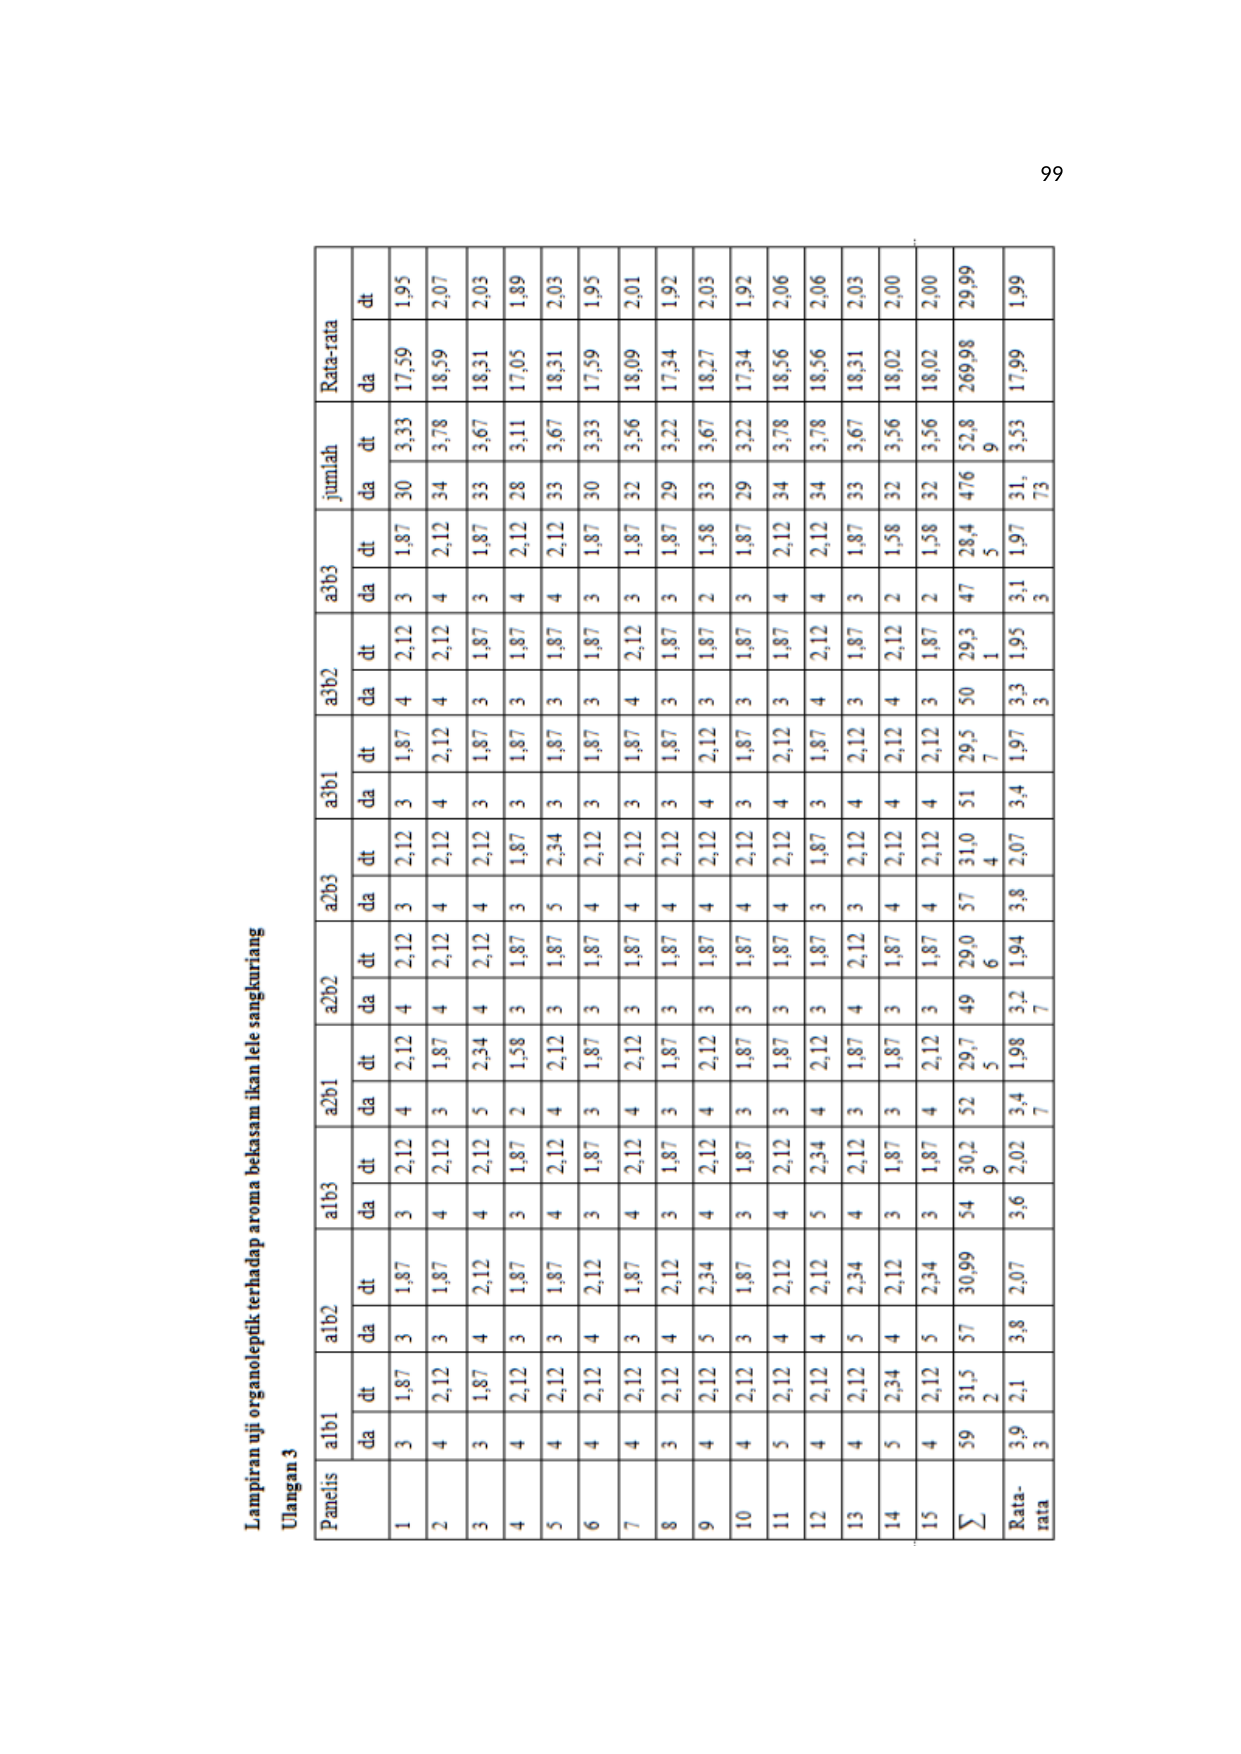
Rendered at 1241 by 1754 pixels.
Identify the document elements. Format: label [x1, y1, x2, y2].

picture [236, 238, 1059, 1546]
